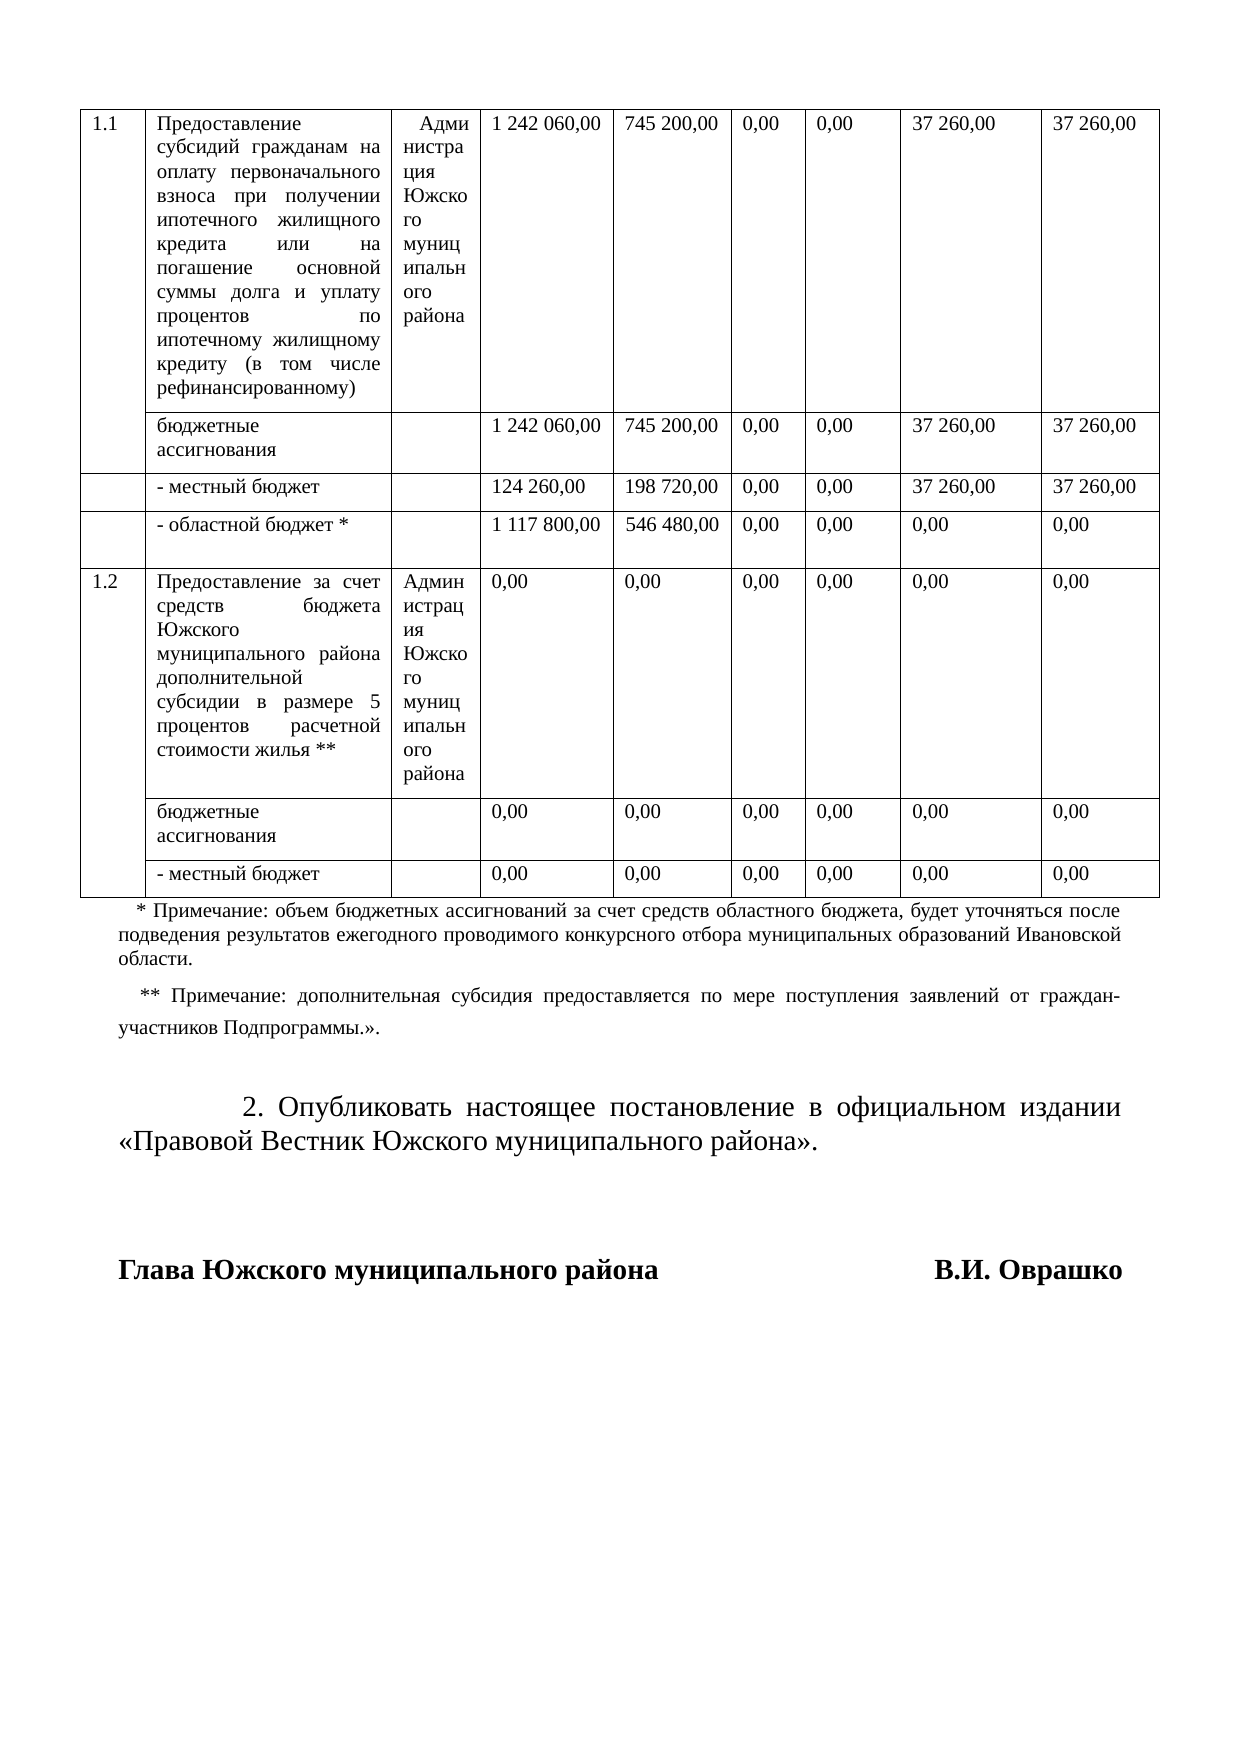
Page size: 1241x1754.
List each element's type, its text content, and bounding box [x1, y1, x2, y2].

table_cell 0,00 [806, 110, 900, 412]
table_cell 0,00 [806, 413, 900, 473]
table_cell - областной бюджет * [146, 512, 391, 568]
table_cell 0,00 [732, 569, 805, 798]
text ** Примечание: дополнительная субсидия предоставляется по мере поступления заявлений от граждан- участников Подпрограммы.». [118, 983, 1122, 1040]
table_cell 0,00 [806, 512, 900, 568]
table_cell 0,00 [732, 861, 805, 897]
table_cell 546 480,00 [614, 512, 731, 568]
table_cell Администрация Южского муниципального района [392, 110, 480, 412]
table_cell 0,00 [901, 512, 1041, 568]
table_cell 0,00 [806, 861, 900, 897]
table_cell 0,00 [481, 861, 613, 897]
table_cell 1 242 060,00 [481, 110, 613, 412]
table_cell 198 720,00 [614, 474, 731, 511]
table_cell 0,00 [1042, 861, 1159, 897]
table_cell 1 117 800,00 [481, 512, 613, 568]
table_cell 37 260,00 [901, 110, 1041, 412]
table_cell 0,00 [614, 799, 731, 859]
text 2. Опубликовать настоящее постановление в официальном издании «Правовой Вестник Южского муниципального района». [74, 1089, 1122, 1157]
table_cell бюджетные ассигнования [146, 799, 391, 859]
table_cell [81, 474, 145, 511]
table_cell 0,00 [481, 569, 613, 798]
table_cell [81, 512, 145, 568]
table_cell 0,00 [481, 799, 613, 859]
table_cell 0,00 [901, 799, 1041, 859]
text Глава Южского муниципального района В.И. Оврашко [118, 1252, 1202, 1286]
table_cell 745 200,00 [614, 110, 731, 412]
table_cell 0,00 [901, 569, 1041, 798]
table_cell [392, 413, 480, 473]
table_cell 0,00 [1042, 569, 1159, 798]
text * Примечание: объем бюджетных ассигнований за счет средств областного бюджета, будет уточняться после подведения результатов ежегодного проводимого конкурсного отбора муниципальных образований Ивановской области. [118, 898, 1122, 970]
table_cell 1.1 [81, 110, 145, 412]
table_cell 0,00 [901, 861, 1041, 897]
table_cell Предоставление за счет средств бюджета Южского муниципального района дополнительной субсидии в размере 5 процентов расчетной стоимости жилья ** [146, 569, 391, 798]
table_cell 124 260,00 [481, 474, 613, 511]
table_cell 0,00 [806, 569, 900, 798]
table_cell 1.2 [81, 569, 145, 897]
table_cell 0,00 [732, 799, 805, 859]
table_cell [392, 474, 480, 511]
table_cell 37 260,00 [901, 413, 1041, 473]
table_cell Предоставление субсидий гражданам на оплату первоначального взноса при получении ипотечного жилищного кредита или на погашение основной суммы долга и уплату процентов по ипотечному жилищному кредиту (в том числе рефинансированному) [146, 110, 391, 412]
table_cell 0,00 [614, 569, 731, 798]
table_cell 0,00 [614, 861, 731, 897]
table_cell - местный бюджет [146, 474, 391, 511]
table_cell 0,00 [732, 110, 805, 412]
table_cell - местный бюджет [146, 861, 391, 897]
table_cell 0,00 [732, 512, 805, 568]
table_cell 0,00 [1042, 512, 1159, 568]
table_cell 37 260,00 [1042, 413, 1159, 473]
table_cell [392, 799, 480, 859]
table_cell Администрация Южского муниципального района [392, 569, 480, 798]
table_cell [81, 412, 145, 473]
table_cell 37 260,00 [901, 474, 1041, 511]
table_cell 0,00 [732, 474, 805, 511]
table_cell бюджетные ассигнования [146, 413, 391, 473]
table_cell [392, 512, 480, 568]
table_cell 1 242 060,00 [481, 413, 613, 473]
table_cell 0,00 [1042, 799, 1159, 859]
table_cell 745 200,00 [614, 413, 731, 473]
table_cell 0,00 [806, 474, 900, 511]
table_cell 0,00 [732, 413, 805, 473]
table_cell 37 260,00 [1042, 474, 1159, 511]
table_cell 37 260,00 [1042, 110, 1159, 412]
table_cell [392, 861, 480, 897]
table_cell 0,00 [806, 799, 900, 859]
